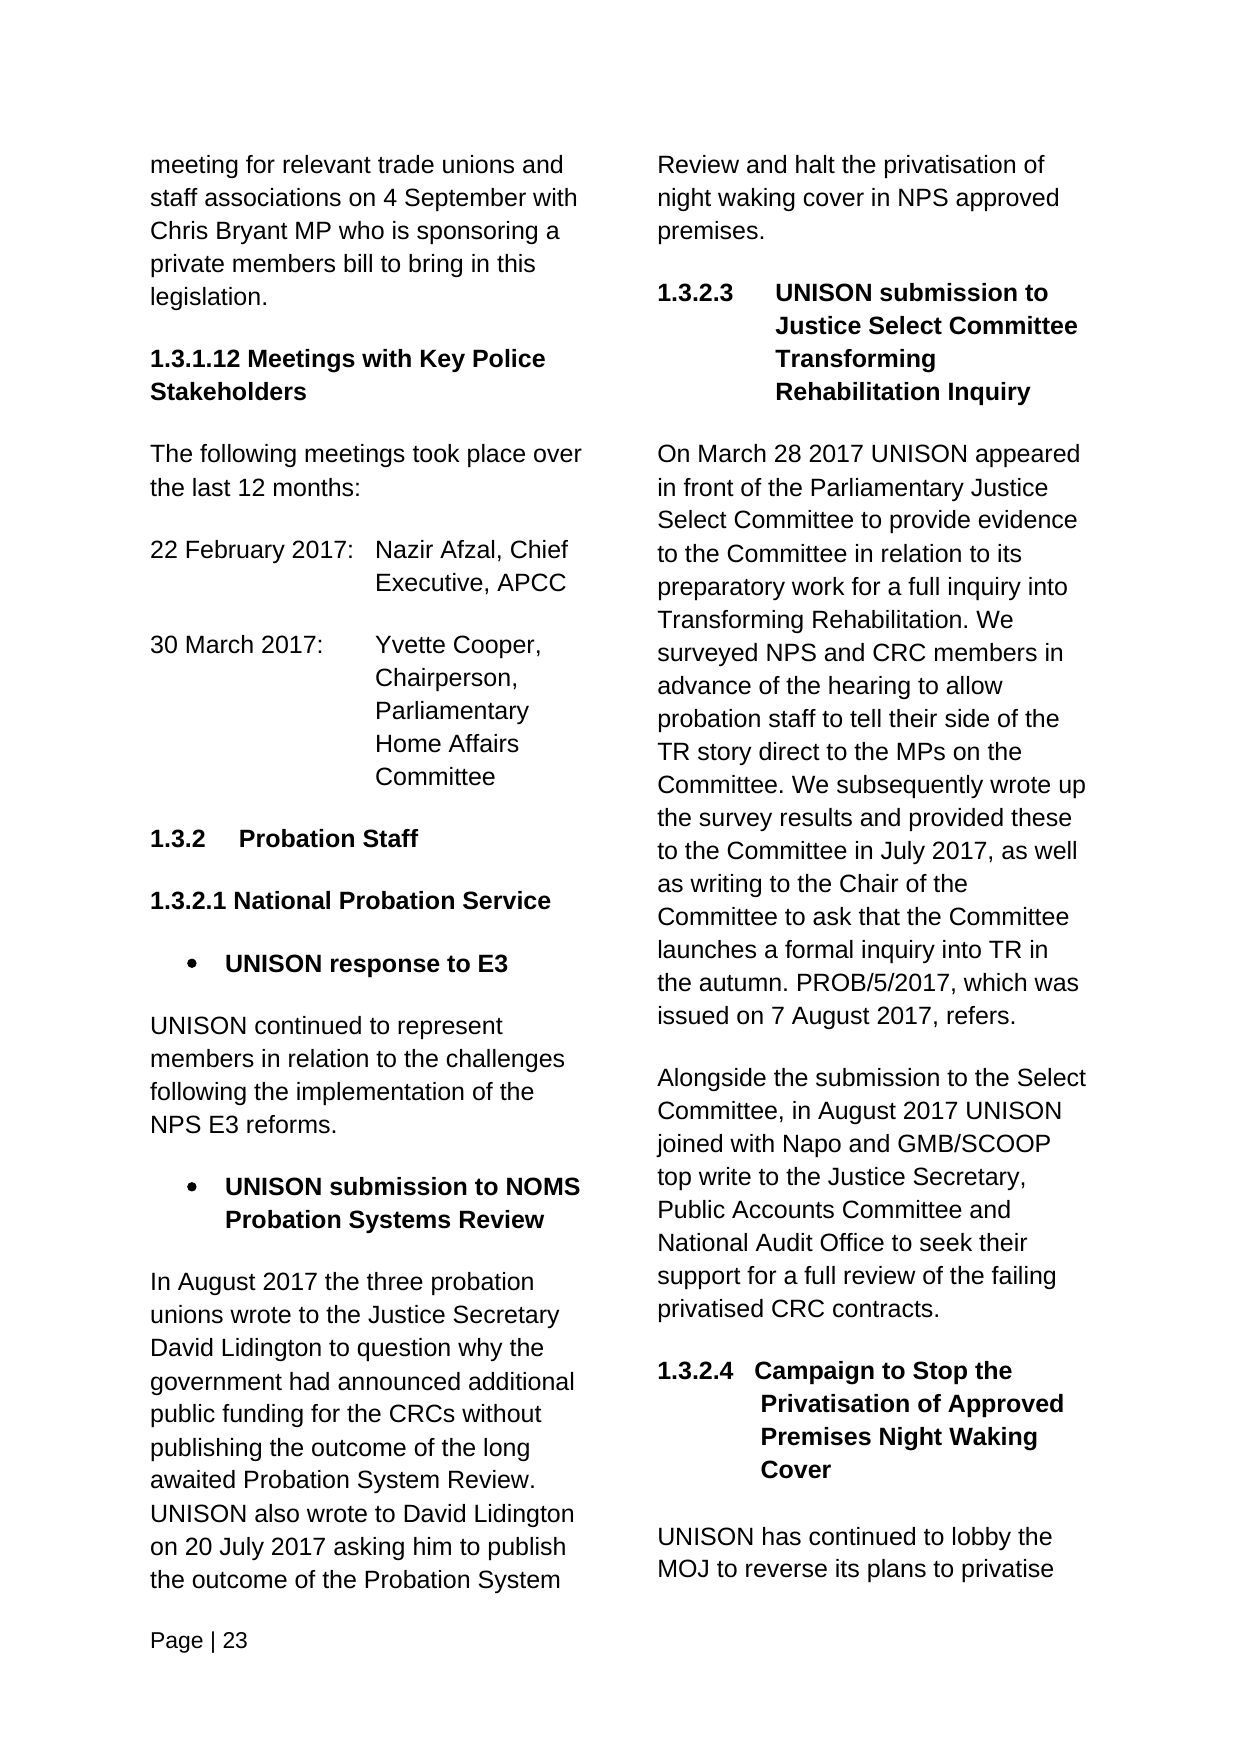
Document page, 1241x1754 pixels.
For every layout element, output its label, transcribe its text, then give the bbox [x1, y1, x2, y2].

list UNISON response to E3 [187, 948, 583, 977]
list UNISON submission to NOMS Probation Systems Review [187, 1172, 583, 1234]
text The following meetings took place over the last 12 months: [150, 439, 583, 501]
text UNISON continued to represent members in relation to the challenges following the implementation of the NPS E3 reforms. [150, 1011, 583, 1139]
list Probation Staff [150, 824, 583, 853]
text 1.3.2.1 National Probation Service [150, 886, 583, 915]
text 22 February 2017: Nazir Afzal, Chief Executive, APCC [150, 535, 583, 596]
text 1.3.2.3 UNISON submission to Justice Select Committee Transforming Rehabilitation Inquiry [657, 278, 1090, 406]
text In August 2017 the three probation unions wrote to the Justice Secretary David Lidington to question why the government had announced additional public funding for the CRCs without publishing the outcome of the long awaited Probation System Review. UNISON also wrote to David Lidington on 20 July 2017 asking him to publish the outcome of the Probation System Review and halt the privatisation of night waking cover in NPS approved premises. [150, 1267, 583, 1593]
text 1.3.1.12 Meetings with Key Police Stakeholders [150, 344, 583, 406]
text On March 28 2017 UNISON appeared in front of the Parliamentary Justice Select Committee to provide evidence to the Committee in relation to its preparatory work for a full inquiry into Transforming Rehabilitation. We surveyed NPS and CRC members in advance of the hearing to allow probation staff to tell their side of the TR story direct to the MPs on the Committee. We subsequently wrote up the survey results and provided these to the Committee in July 2017, as well as writing to the Chair of the Committee to ask that the Committee launches a formal inquiry into TR in the autumn. PROB/5/2017, which was issued on 7 August 2017, refers. [657, 439, 1090, 1029]
text 30 March 2017: Yvette Cooper, Chairperson, Parliamentary Home Affairs Committee [150, 630, 583, 791]
text In August 2017 the three probation unions wrote to the Justice Secretary David Lidington to question why the government had announced additional public funding for the CRCs without publishing the outcome of the long awaited Probation System Review. UNISON also wrote to David Lidington on 20 July 2017 asking him to publish the outcome of the Probation System Review and halt the privatisation of night waking cover in NPS approved premises. [657, 150, 1090, 245]
text Alongside the submission to the Select Committee, in August 2017 UNISON joined with Napo and GMB/SCOOP top write to the Justice Secretary, Public Accounts Committee and National Audit Office to seek their support for a full review of the failing privatised CRC contracts. [657, 1063, 1090, 1323]
list 1.3.2.4 Campaign to Stop the Privatisation of Approved Premises Night Waking Cover [657, 1356, 1090, 1484]
